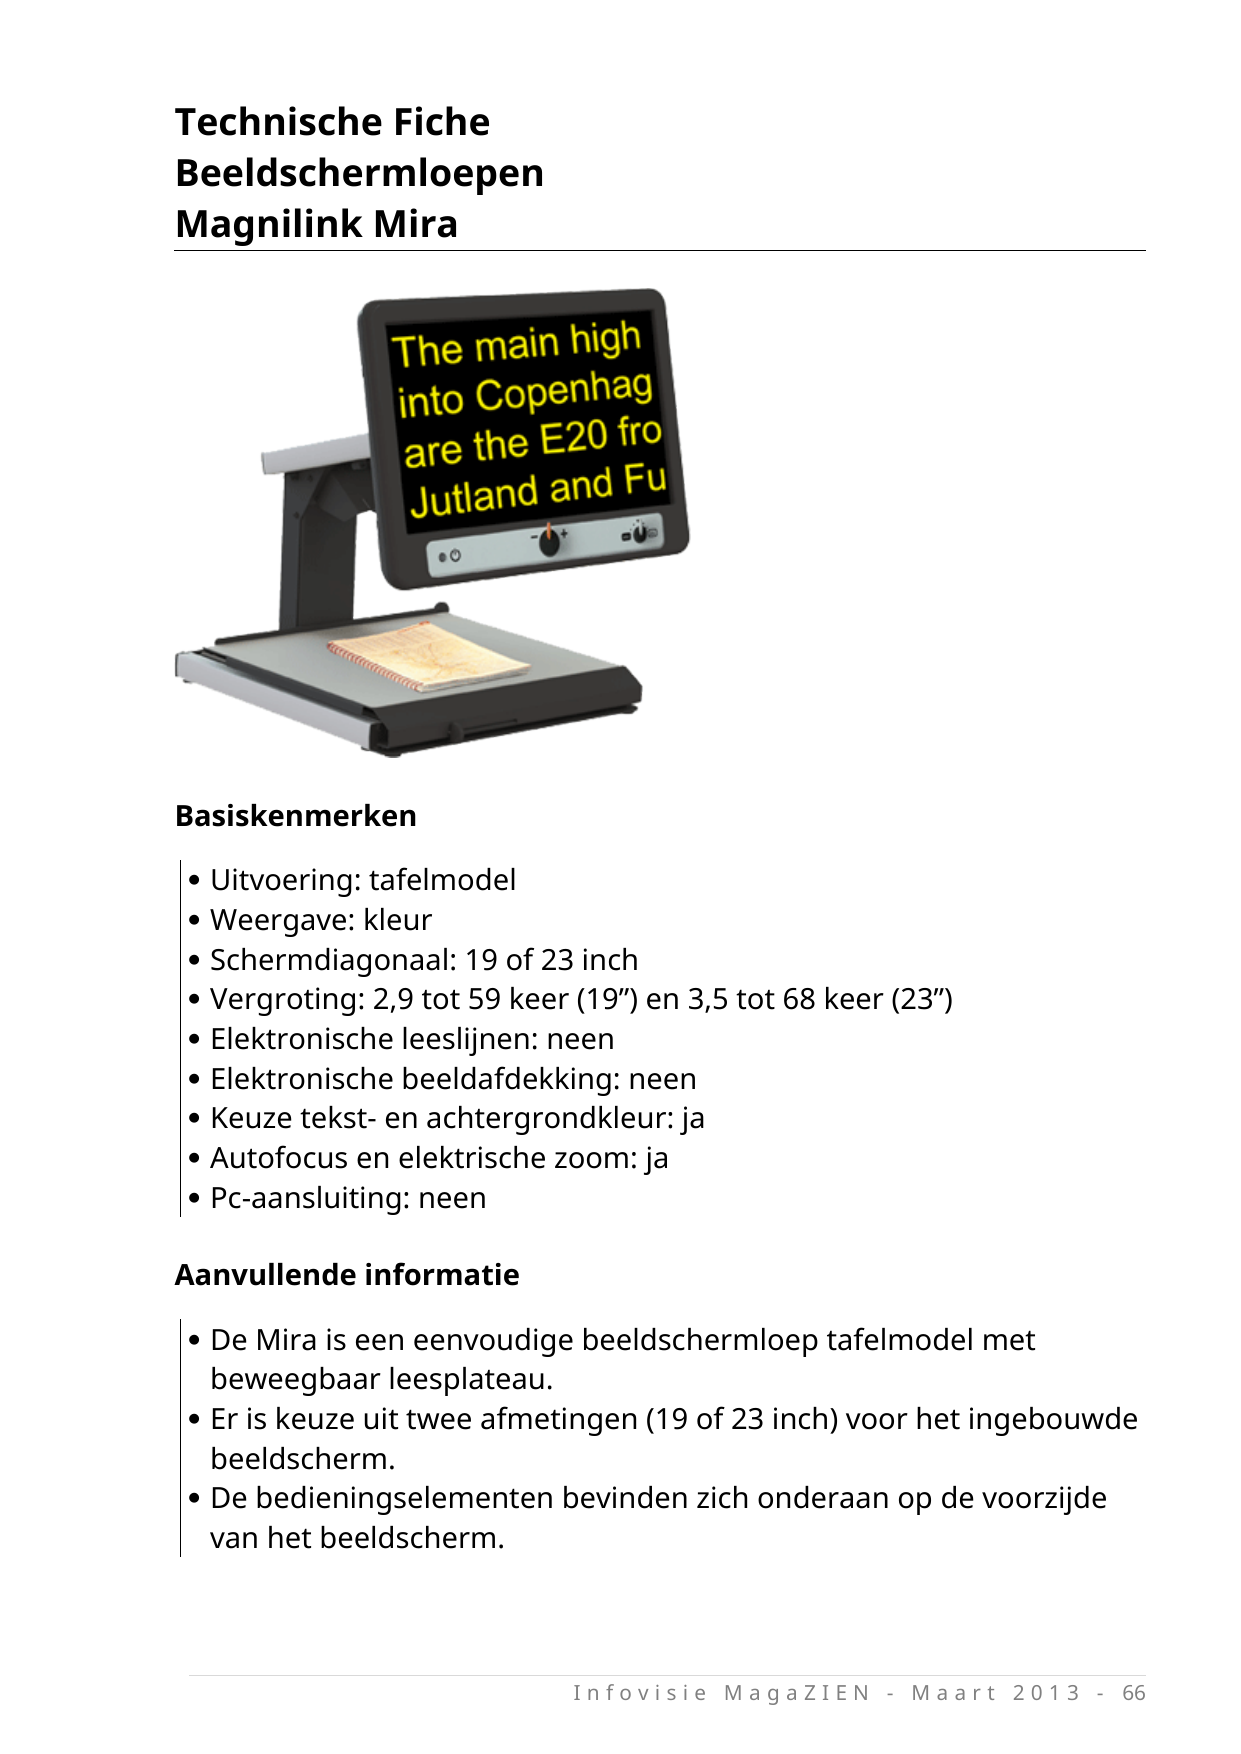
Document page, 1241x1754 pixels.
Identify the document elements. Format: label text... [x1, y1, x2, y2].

text Pc-aansluiting: neen [189, 1177, 1146, 1217]
text Schermdiagonaal: 19 of 23 inch [189, 939, 1146, 978]
text Er is keuze uit twee afmetingen (19 of 23 inch) voor het ingebouwde beeldscherm. [189, 1398, 1146, 1478]
text Elektronische beeldafdekking: neen [189, 1058, 1146, 1098]
text Aanvullende informatie [174, 1254, 1146, 1294]
picture [174, 288, 691, 758]
text Uitvoering: tafelmodel [180, 859, 1146, 899]
text Technische Fiche Beeldschermloepen Magnilink Mira [174, 95, 1146, 250]
text De bedieningselementen bevinden zich onderaan op de voorzijde van het beeldscherm. [189, 1478, 1146, 1557]
text Keuze tekst- en achtergrondkleur: ja [189, 1098, 1146, 1137]
text Elektronische leeslijnen: neen [189, 1018, 1146, 1058]
text De Mira is een eenvoudige beeldschermloep tafelmodel met beweegbaar leesplateau. [181, 1319, 1146, 1398]
text Weergave: kleur [189, 899, 1146, 939]
text Autofocus en elektrische zoom: ja [189, 1137, 1146, 1177]
text Basiskenmerken [174, 795, 1146, 834]
text Vergroting: 2,9 tot 59 keer (19”) en 3,5 tot 68 keer (23”) [189, 978, 1146, 1018]
